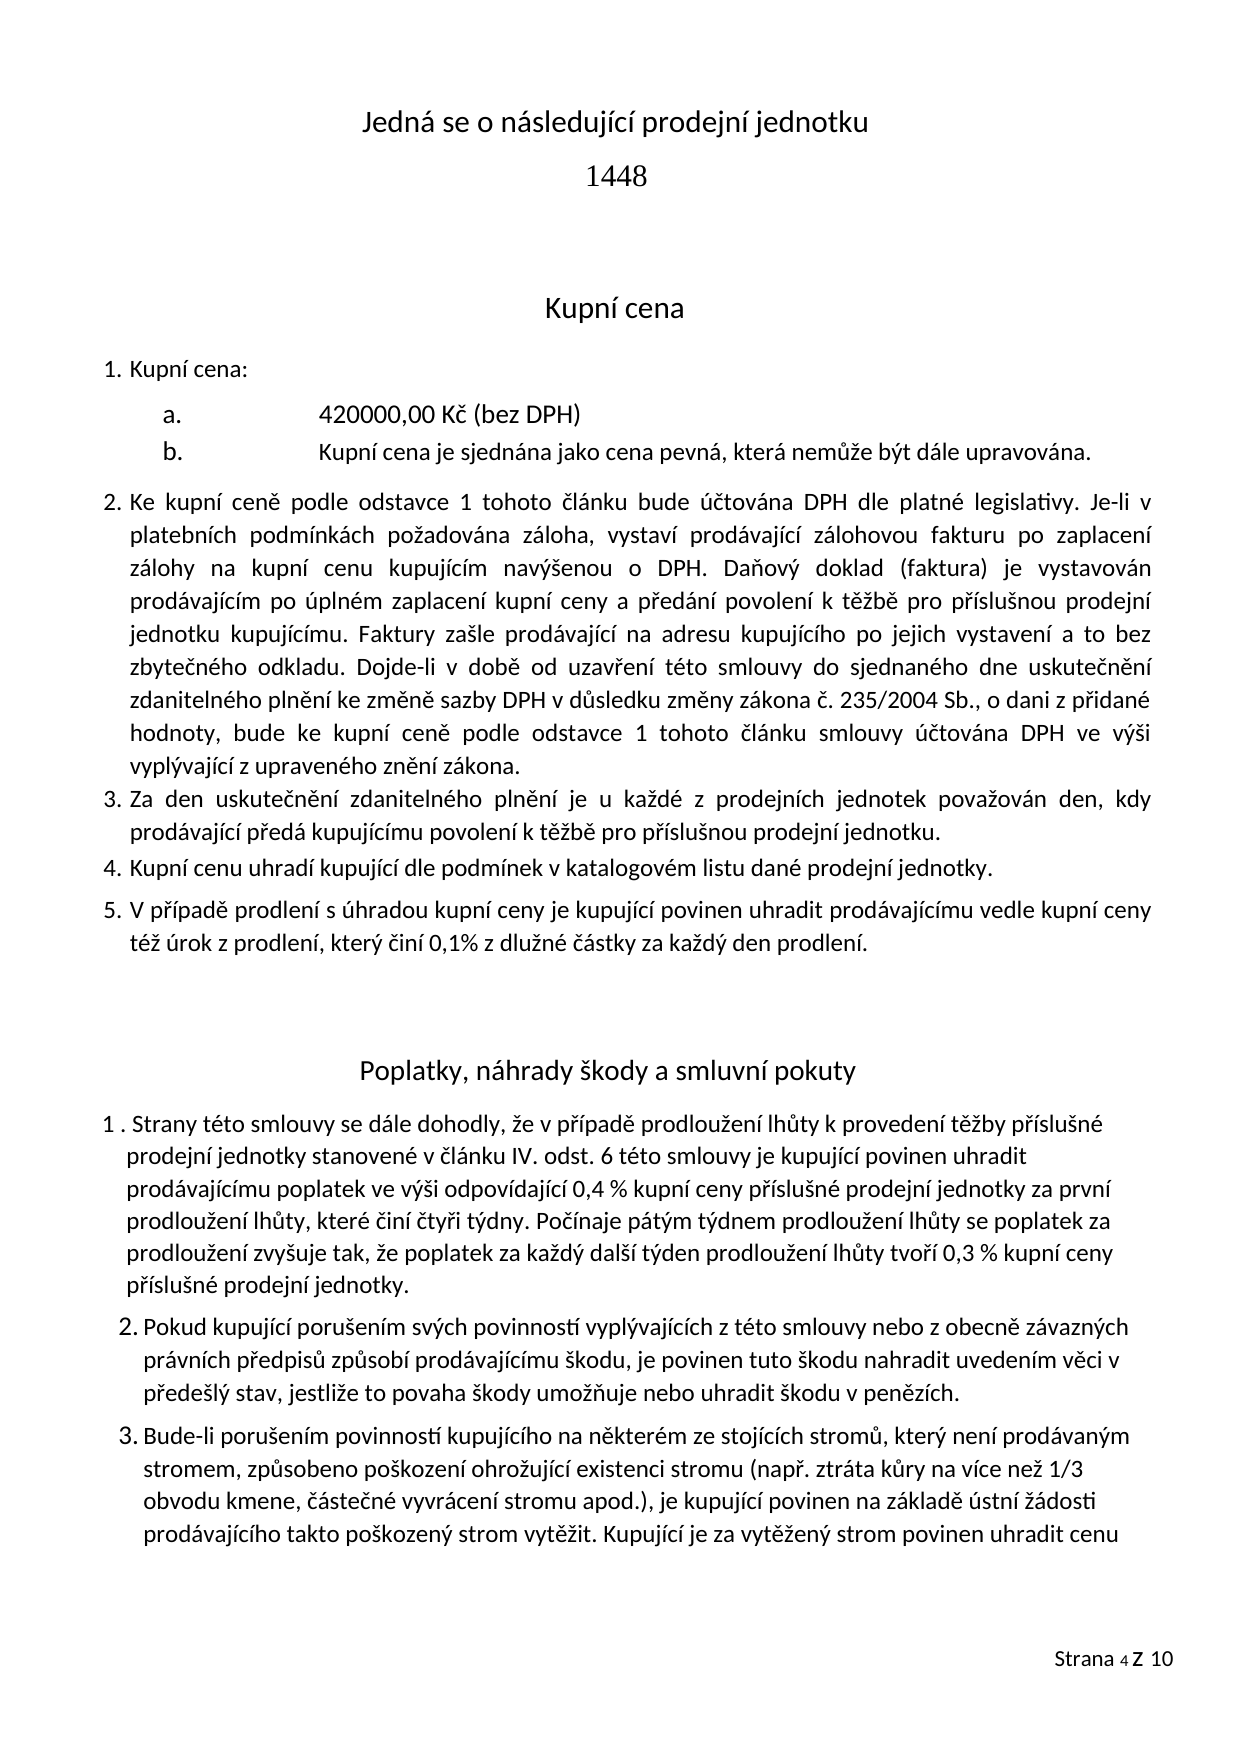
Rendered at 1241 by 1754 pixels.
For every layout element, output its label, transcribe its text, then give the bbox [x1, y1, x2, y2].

text 1448 [96, 157, 1136, 193]
text Poplatky, náhrady škody a smluvní pokuty [100, 1052, 1116, 1088]
list Kupní cena je sjednána jako cena pevná, která nemůže být dále upravována. [162, 434, 1162, 467]
list Za den uskutečnění zdanitelného plnění je u každé z prodejních jednotek považován den, kdy prodávající předá kupujícímu povolení k těžbě pro příslušnou prodejní jednotku. [103, 783, 1153, 846]
list Kupní cenu uhradí kupující dle podmínek v katalogovém listu dané prodejní jednotky. [103, 852, 1153, 882]
list Pokud kupující porušením svých povinností vyplývajících z této smlouvy nebo z obecně závazných právních předpisů způsobí prodávajícímu škodu, je povinen tuto škodu nahradit uvedením věci v předešlý stav, jestliže to povaha škody umožňuje nebo uhradit škodu v penězích. [118, 1309, 1164, 1408]
list 420000,00 Kč (bez DPH) [162, 398, 1162, 431]
list V případě prodlení s úhradou kupní ceny je kupující povinen uhradit prodávajícímu vedle kupní ceny též úrok z prodlení, který činí 0,1% z dlužné částky za každý den prodlení. [103, 894, 1153, 957]
list Ke kupní ceně podle odstavce 1 tohoto článku bude účtována DPH dle platné legislativy. Je-li v platebních podmínkách požadována záloha, vystaví prodávající zálohovou fakturu po zaplacení zálohy na kupní cenu kupujícím navýšenou o DPH. Daňový doklad (faktura) je vystavován prodávajícím po úplném zaplacení kupní ceny a předání povolení k těžbě pro příslušnou prodejní jednotku kupujícímu. Faktury zašle prodávající na adresu kupujícího po jejich vystavení a to bez zbytečného odkladu. Dojde-li v době od uzavření této smlouvy do sjednaného dne uskutečnění zdanitelného plnění ke změně sazby DPH v důsledku změny zákona č. 235/2004 Sb., o dani z přidané hodnoty, bude ke kupní ceně podle odstavce 1 tohoto článku smlouvy účtována DPH ve výši vyplývající z upraveného znění zákona. [103, 487, 1153, 780]
text Kupní cena [96, 289, 1134, 327]
list Kupní cena: [103, 353, 1153, 383]
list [118, 1418, 1164, 1548]
text 1 . Strany této smlouvy se dále dohodly, že v případě prodloužení lhůty k provedení těžby příslušné prodejní jednotky stanovené v článku IV. odst. 6 této smlouvy je kupující povinen uhradit prodávajícímu poplatek ve výši odpovídající 0,4 % kupní ceny příslušné prodejní jednotky za první prodloužení lhůty, které činí čtyři týdny. Počínaje pátým týdnem prodloužení lhůty se poplatek za prodloužení zvyšuje tak, že poplatek za každý další týden prodloužení lhůty tvoří 0,3 % kupní ceny příslušné prodejní jednotky. [102, 1108, 1145, 1300]
text Jedná se o následující prodejní jednotku [96, 102, 1135, 140]
